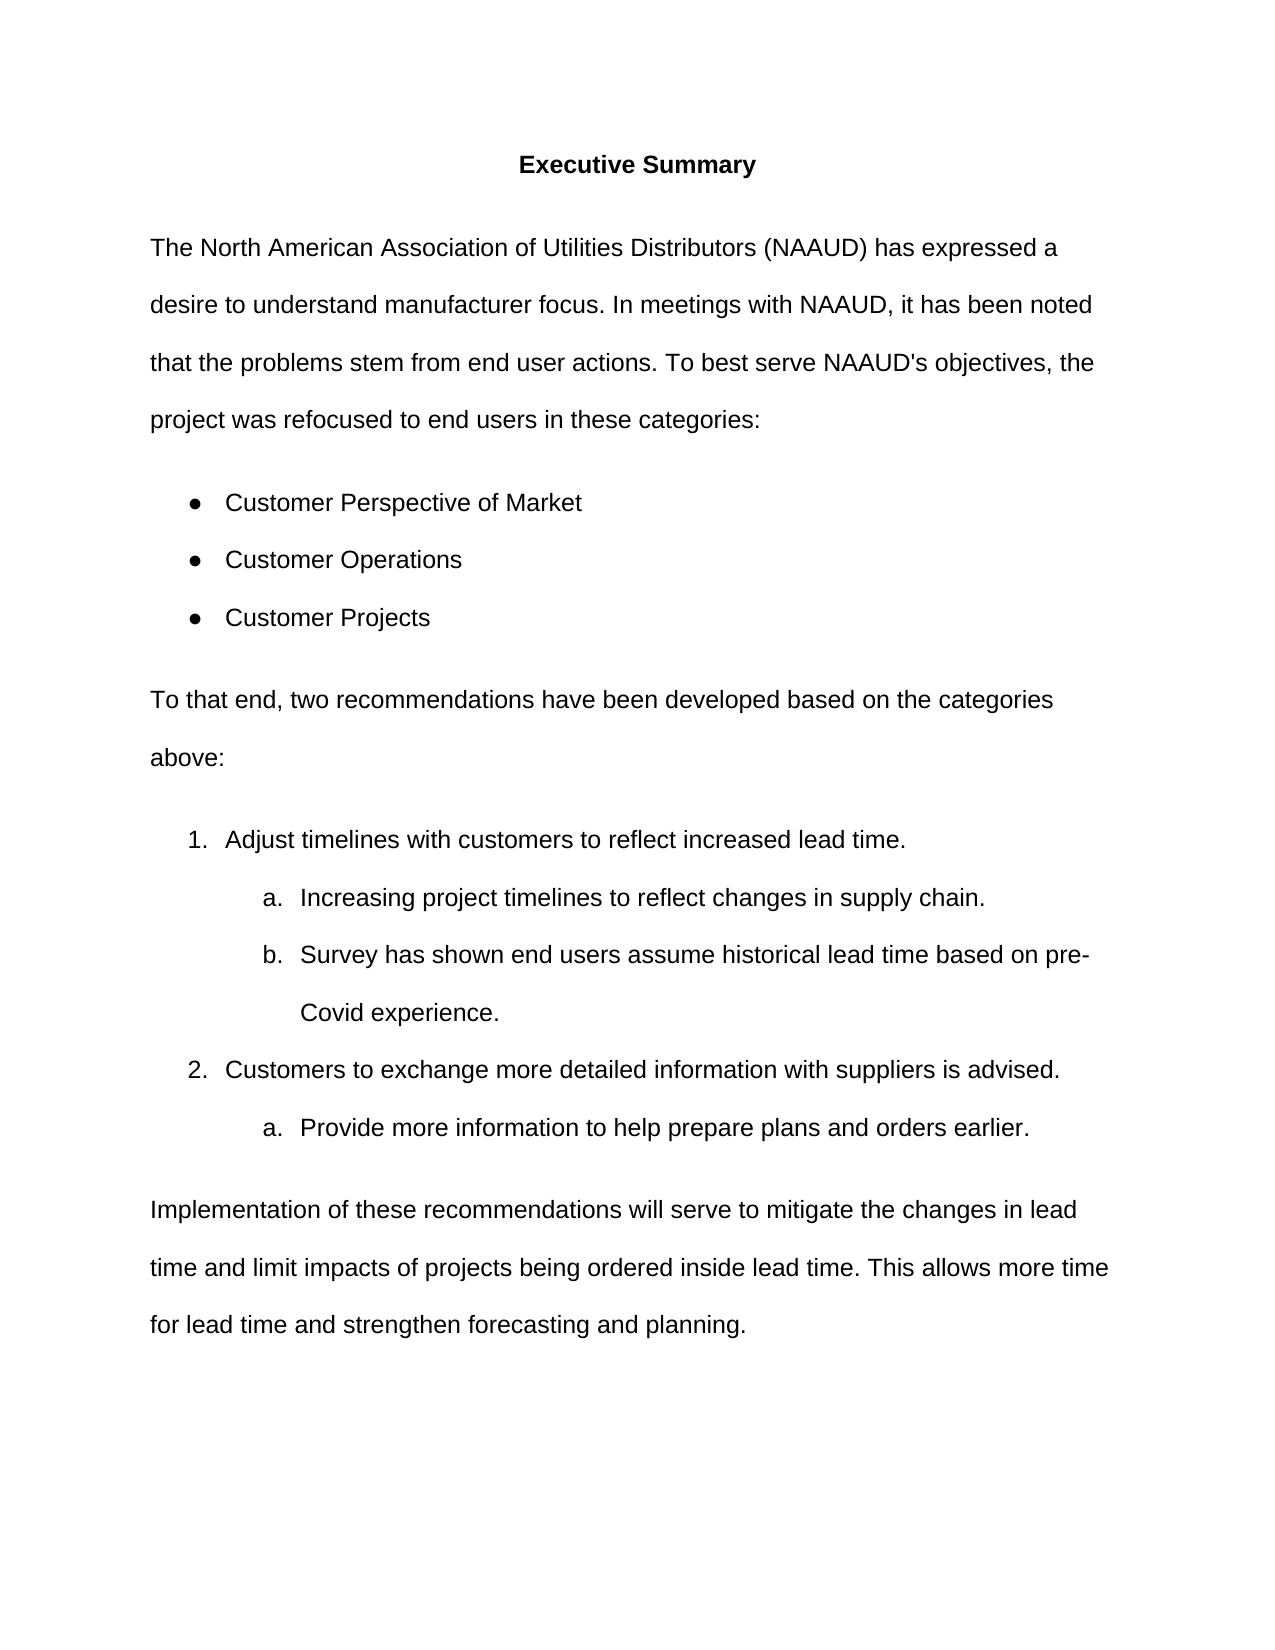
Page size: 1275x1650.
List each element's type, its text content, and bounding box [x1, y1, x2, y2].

text To that end, two recommendations have been developed based on the categories above: [150, 685, 1125, 771]
list Provide more information to help prepare plans and orders earlier. [262, 1112, 1125, 1141]
list Customer Operations [187, 545, 1125, 574]
subtitle Executive Summary [150, 150, 1125, 179]
list Customers to exchange more detailed information with suppliers is advised. [187, 1055, 1125, 1084]
list Customer Perspective of Market [187, 487, 1125, 516]
list Survey has shown end users assume historical lead time based on pre-Covid experience. [262, 940, 1125, 1026]
text The North American Association of Utilities Distributors (NAAUD) has expressed a desire to understand manufacturer focus. In meetings with NAAUD, it has been noted that the problems stem from end user actions. To best serve NAAUD's objectives, the project was refocused to end users in these categories: [150, 232, 1125, 434]
list Adjust timelines with customers to reflect increased lead time. [187, 825, 1125, 854]
list Increasing project timelines to reflect changes in supply chain. [262, 882, 1125, 911]
list Customer Projects [187, 602, 1125, 631]
text Implementation of these recommendations will serve to mitigate the changes in lead time and limit impacts of projects being ordered inside lead time. This allows more time for lead time and strengthen forecasting and planning. [150, 1195, 1125, 1339]
